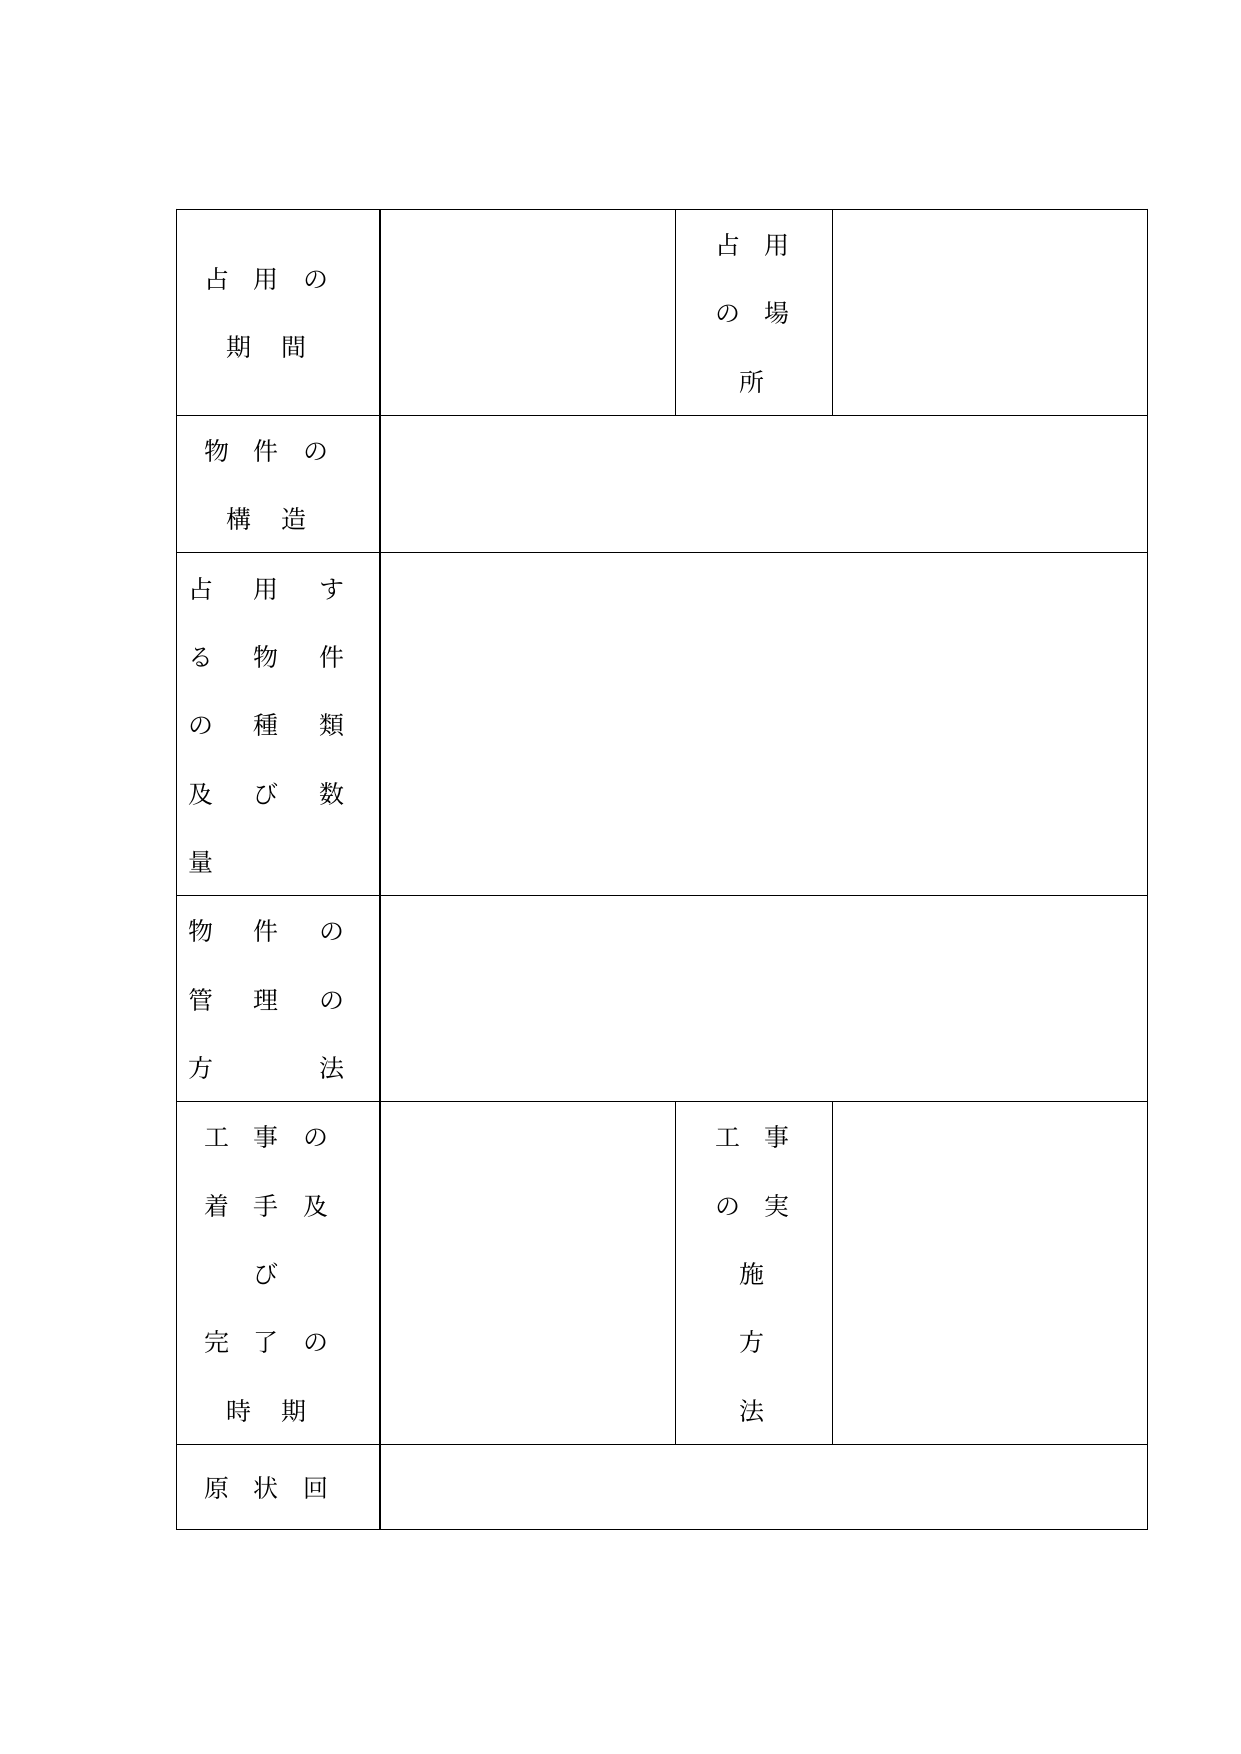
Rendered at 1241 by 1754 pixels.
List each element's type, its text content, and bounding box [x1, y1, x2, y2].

table_cell [381, 1445, 1147, 1529]
table_cell 物件の構造 [177, 416, 379, 552]
table_cell 工事の着手及び 完了の時期 [177, 1102, 379, 1444]
table_cell [381, 210, 675, 414]
table_cell [833, 210, 1147, 414]
table_cell 工事の実施 方 法 [676, 1102, 832, 1444]
table_cell [381, 553, 1147, 895]
table_cell [833, 1102, 1147, 1444]
table_cell 占用の期間 [177, 210, 379, 414]
table_cell 占用の場所 [676, 210, 832, 414]
table_cell 物件の管理の 方法 [177, 896, 379, 1101]
table_cell [381, 896, 1147, 1101]
table_cell [381, 1102, 675, 1444]
table_cell 占用する物件の種類及び数量 [177, 553, 379, 895]
table_cell [381, 416, 1147, 552]
table_cell 原状回復の方法 [177, 1445, 379, 1529]
